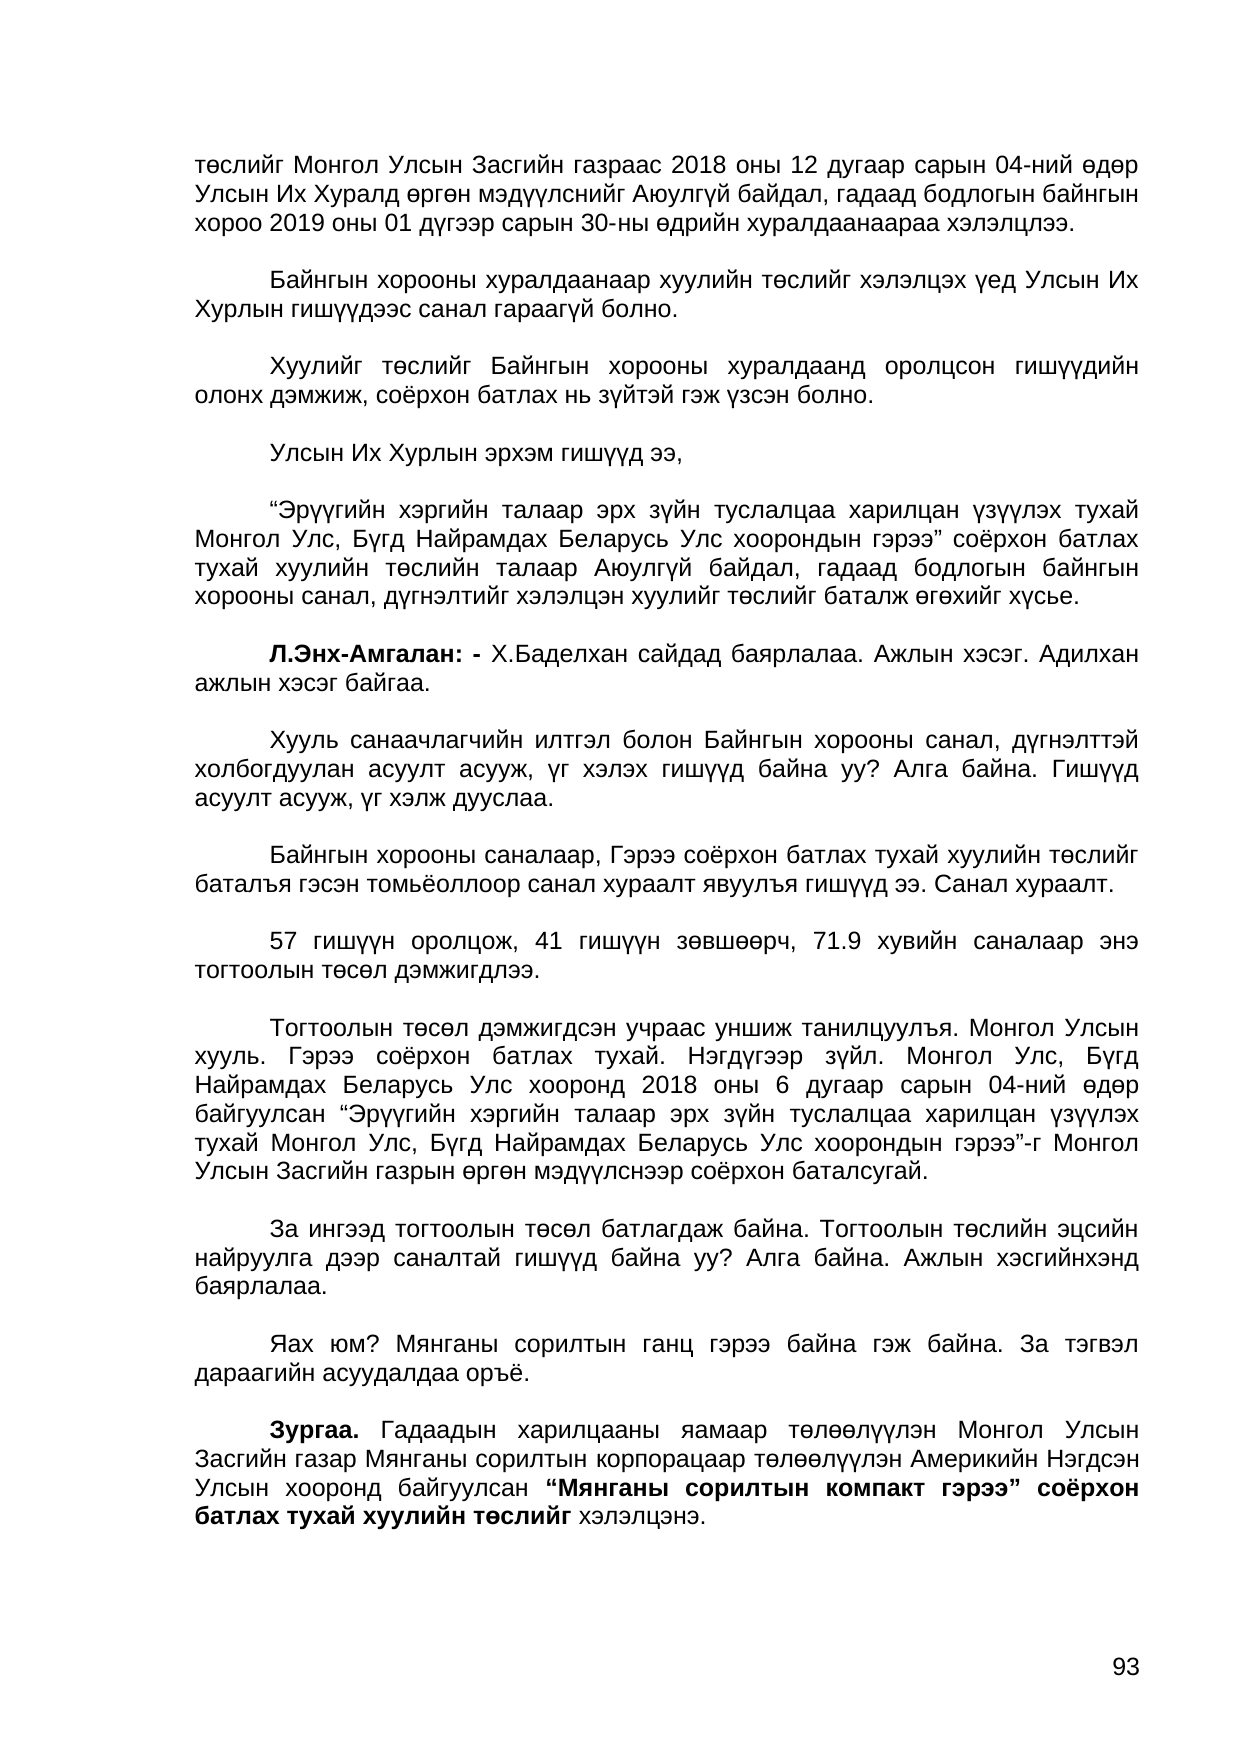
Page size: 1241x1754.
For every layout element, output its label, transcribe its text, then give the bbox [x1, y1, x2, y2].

text Хууль санаачлагчийн илтгэл болон Байнгын хорооны санал, дүгнэлттэй холбогдуулан асуулт асууж, үг хэлэх гишүүд байна уу? Алга байна. Гишүүд асуулт асууж, үг хэлж дууслаа. [194, 725, 1140, 811]
text Хуулийг төслийг Байнгын хорооны хуралдаанд оролцсон гишүүдийн олонх дэмжиж, соёрхон батлах нь зүйтэй гэж үзсэн болно. [194, 351, 1140, 409]
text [194, 150, 1140, 236]
text Л.Энх-Амгалан: - Х.Баделхан сайдад баярлалаа. Ажлын хэсэг. Адилхан ажлын хэсэг байгаа. [194, 639, 1140, 696]
text Байнгын хорооны саналаар, Гэрээ соёрхон батлах тухай хуулийн төслийг баталъя гэсэн томьёоллоор санал хураалт явуулъя гишүүд ээ. Санал хураалт. [194, 840, 1140, 897]
text За ингээд тогтоолын төсөл батлагдаж байна. Тогтоолын төслийн эцсийн найруулга дээр саналтай гишүүд байна уу? Алга байна. Ажлын хэсгийнхэнд баярлалаа. [194, 1214, 1140, 1300]
text Яах юм? Мянганы сорилтын ганц гэрээ байна гэж байна. За тэгвэл дараагийн асуудалдаа оръё. [194, 1329, 1140, 1386]
text “Эрүүгийн хэргийн талаар эрх зүйн туслалцаа харилцан үзүүлэх тухай Монгол Улс, Бүгд Найрамдах Беларусь Улс хоорондын гэрээ” соёрхон батлах тухай хуулийн төслийн талаар Аюулгүй байдал, гадаад бодлогын байнгын хорооны санал, дүгнэлтийг хэлэлцэн хуулийг төслийг баталж өгөхийг хүсье. [194, 495, 1140, 610]
text Тогтоолын төсөл дэмжигдсэн учраас уншиж танилцуулъя. Монгол Улсын хууль. Гэрээ соёрхон батлах тухай. Нэгдүгээр зүйл. Монгол Улс, Бүгд Найрамдах Беларусь Улс хооронд 2018 оны 6 дугаар сарын 04-ний өдөр байгуулсан “Эрүүгийн хэргийн талаар эрх зүйн туслалцаа харилцан үзүүлэх тухай Монгол Улс, Бүгд Найрамдах Беларусь Улс хоорондын гэрээ”-г Монгол Улсын Засгийн газрын өргөн мэдүүлснээр соёрхон баталсугай. [194, 1012, 1140, 1185]
text Зургаа. Гадаадын харилцааны яамаар төлөөлүүлэн Монгол Улсын Засгийн газар Мянганы сорилтын корпорацаар төлөөлүүлэн Америкийн Нэгдсэн Улсын хооронд байгуулсан “Мянганы сорилтын компакт гэрээ” соёрхон батлах тухай хуулийн төслийг хэлэлцэнэ. [194, 1415, 1140, 1530]
text Байнгын хорооны хуралдаанаар хуулийн төслийг хэлэлцэх үед Улсын Их Хурлын гишүүдээс санал гараагүй болно. [194, 265, 1140, 322]
text 57 гишүүн оролцож, 41 гишүүн зөвшөөрч, 71.9 хувийн саналаар энэ тогтоолын төсөл дэмжигдлээ. [194, 926, 1140, 984]
text Улсын Их Хурлын эрхэм гишүүд ээ, [194, 437, 1140, 466]
